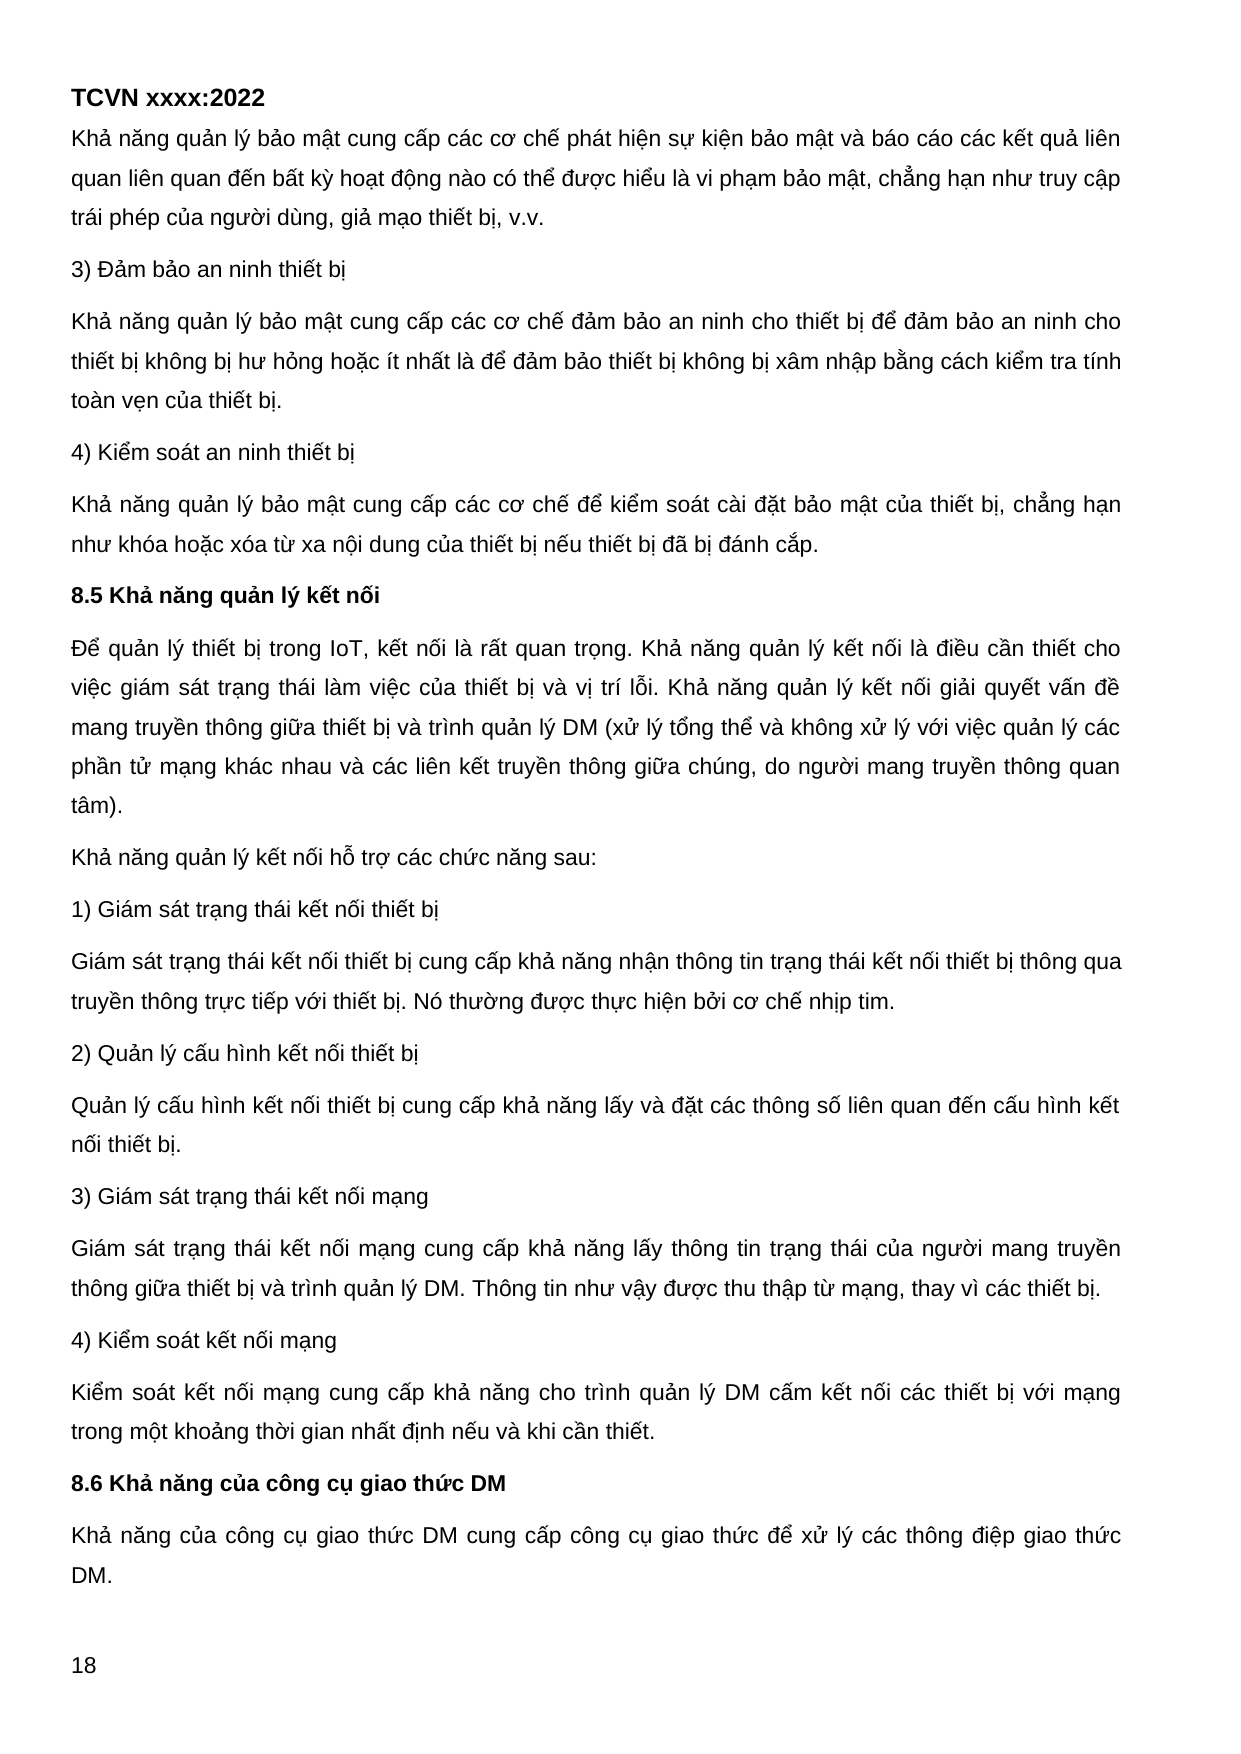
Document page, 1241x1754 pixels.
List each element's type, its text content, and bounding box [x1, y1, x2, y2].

text Giám sát trạng thái kết nối mạng cung cấp khả năng lấy thông tin trạng thái của người mang truyền thông giữa thiết bị và trình quản lý DM. Thông tin như vậy được thu thập từ mạng, thay vì các thiết bị. [71, 1235, 1122, 1301]
text Để quản lý thiết bị trong IoT, kết nối là rất quan trọng. Khả năng quản lý kết nối là điều cần thiết cho việc giám sát trạng thái làm việc của thiết bị và vị trí lỗi. Khả năng quản lý kết nối giải quyết vấn đề mang truyền thông giữa thiết bị và trình quản lý DM (xử lý tổng thể và không xử lý với việc quản lý các phần tử mạng khác nhau và các liên kết truyền thông giữa chúng, do người mang truyền thông quan tâm). [71, 634, 1122, 819]
text 3) Đảm bảo an ninh thiết bị [71, 256, 1122, 282]
text Kiểm soát kết nối mạng cung cấp khả năng cho trình quản lý DM cấm kết nối các thiết bị với mạng trong một khoảng thời gian nhất định nếu và khi cần thiết. [71, 1379, 1122, 1444]
text Khả năng quản lý bảo mật cung cấp các cơ chế đảm bảo an ninh cho thiết bị để đảm bảo an ninh cho thiết bị không bị hư hỏng hoặc ít nhất là để đảm bảo thiết bị không bị xâm nhập bằng cách kiểm tra tính toàn vẹn của thiết bị. [71, 308, 1122, 413]
text 4) Kiểm soát kết nối mạng [71, 1327, 1122, 1353]
text 4) Kiểm soát an ninh thiết bị [71, 439, 1122, 465]
text Khả năng quản lý kết nối hỗ trợ các chức năng sau: [71, 844, 1122, 871]
text 1) Giám sát trạng thái kết nối thiết bị [71, 896, 1122, 923]
text Quản lý cấu hình kết nối thiết bị cung cấp khả năng lấy và đặt các thông số liên quan đến cấu hình kết nối thiết bị. [71, 1092, 1122, 1158]
subtitle 8.6 Khả năng của công cụ giao thức DM [71, 1470, 1122, 1496]
text Khả năng quản lý bảo mật cung cấp các cơ chế phát hiện sự kiện bảo mật và báo cáo các kết quả liên quan liên quan đến bất kỳ hoạt động nào có thể được hiểu là vi phạm bảo mật, chẳng hạn như truy cập trái phép của người dùng, giả mạo thiết bị, v.v. [71, 125, 1122, 231]
text Khả năng của công cụ giao thức DM cung cấp công cụ giao thức để xử lý các thông điệp giao thức DM. [71, 1522, 1122, 1588]
text 2) Quản lý cấu hình kết nối thiết bị [71, 1040, 1122, 1066]
text Giám sát trạng thái kết nối thiết bị cung cấp khả năng nhận thông tin trạng thái kết nối thiết bị thông qua truyền thông trực tiếp với thiết bị. Nó thường được thực hiện bởi cơ chế nhịp tim. [71, 948, 1122, 1014]
subtitle 8.5 Khả năng quản lý kết nối [71, 582, 1122, 609]
text Khả năng quản lý bảo mật cung cấp các cơ chế để kiểm soát cài đặt bảo mật của thiết bị, chẳng hạn như khóa hoặc xóa từ xa nội dung của thiết bị nếu thiết bị đã bị đánh cắp. [71, 491, 1122, 557]
text 3) Giám sát trạng thái kết nối mạng [71, 1183, 1122, 1209]
